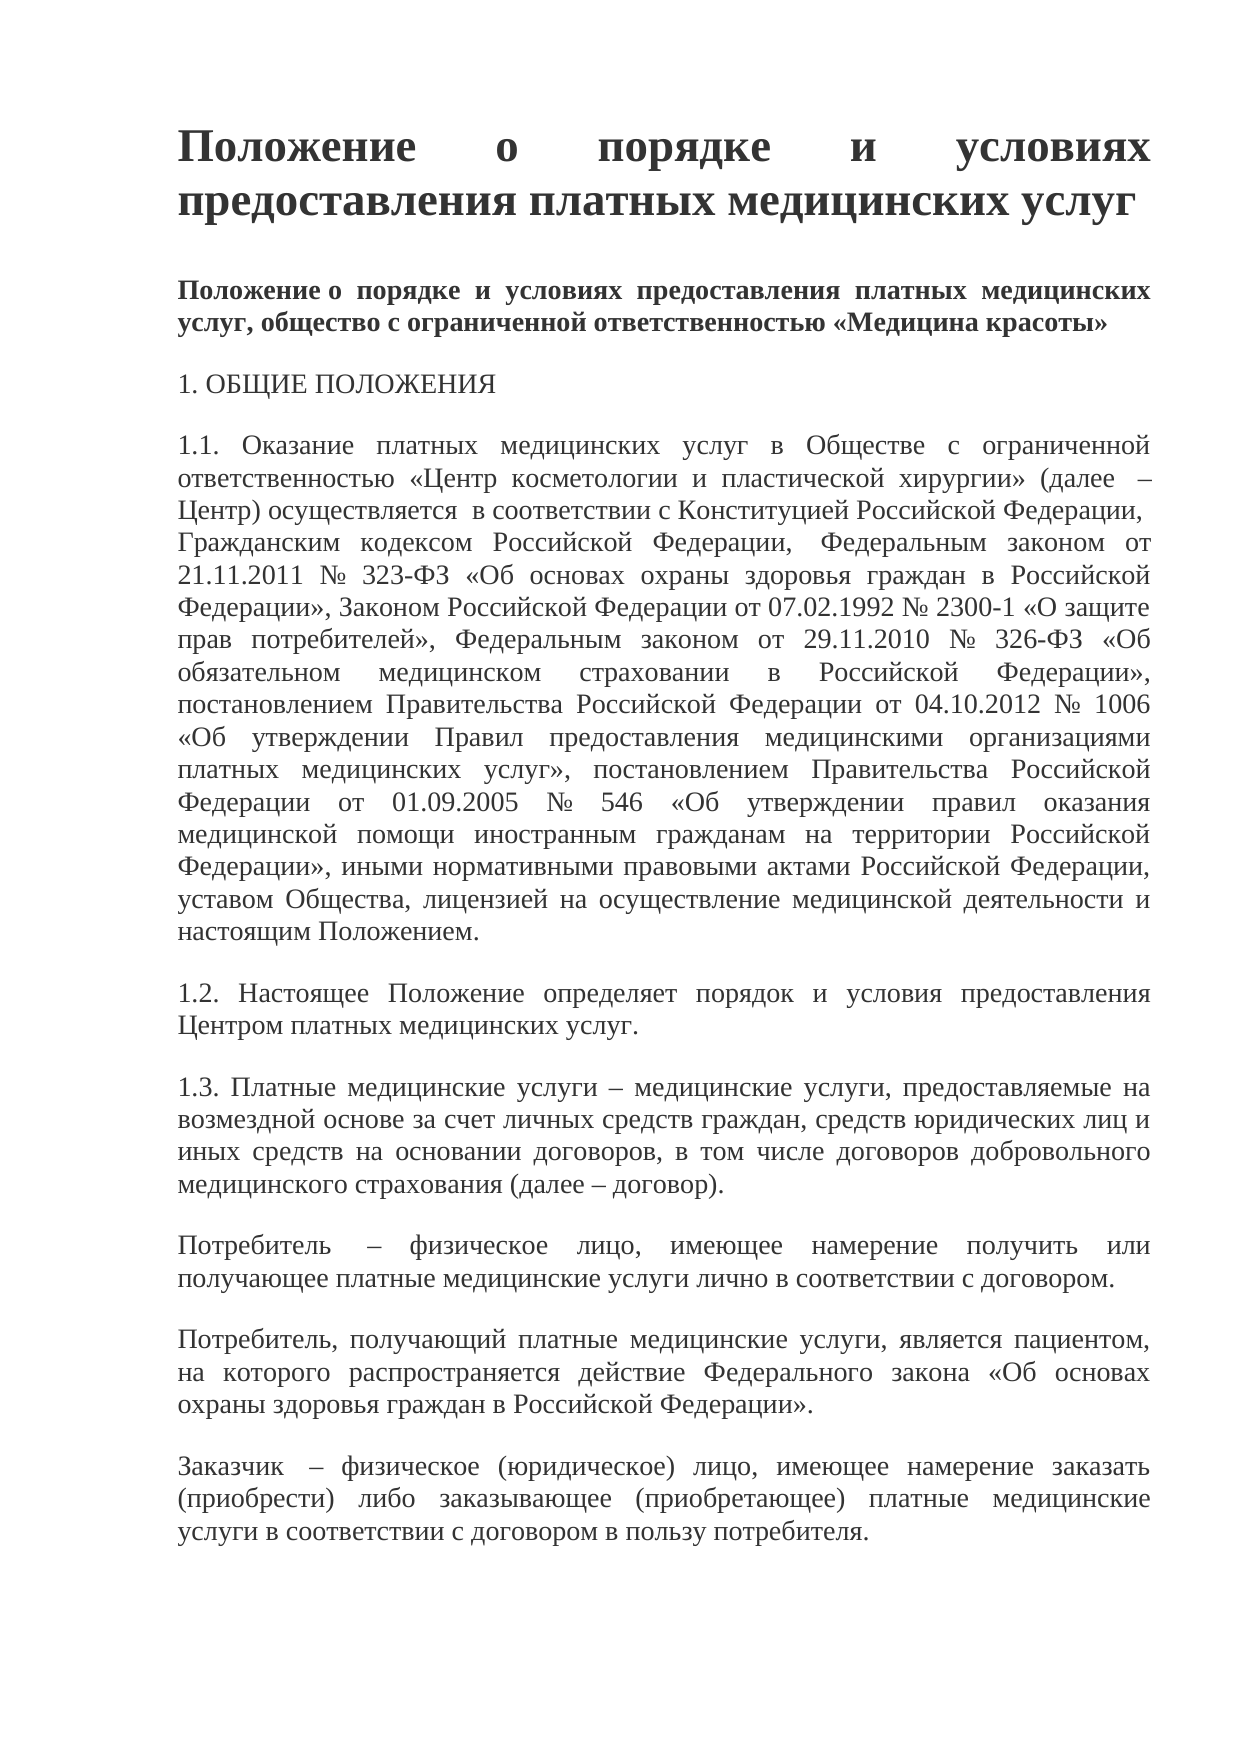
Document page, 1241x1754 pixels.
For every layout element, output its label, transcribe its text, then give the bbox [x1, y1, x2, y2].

text 1.1. Оказание платных медицинских услуг в Обществе с ограниченной ответственностью «Центр косметологии и пластической хирургии» (далее – Центр) осуществляется в соответствии с Конституцией Российской Федерации, Гражданским кодексом Российской Федерации, Федеральным законом от 21.11.2011 № 323-ФЗ «Об основах охраны здоровья граждан в Российской Федерации», Законом Российской Федерации от 07.02.1992 № 2300-1 «О защите прав потребителей», Федеральным законом от 29.11.2010 № 326-ФЗ «Об обязательном медицинском страховании в Российской Федерации», постановлением Правительства Российской Федерации от 04.10.2012 № 1006 «Об утверждении Правил предоставления медицинскими организациями платных медицинских услуг», постановлением Правительства Российской Федерации от 01.09.2005 № 546 «Об утверждении правил оказания медицинской помощи иностранным гражданам на территории Российской Федерации», иными нормативными правовыми актами Российской Федерации, уставом Общества, лицензией на осуществление медицинской деятельности и настоящим Положением. [177, 428, 1152, 947]
text Положение о порядке и условиях предоставления платных медицинских услуг, общество с ограниченной ответственностью «Медицина красоты» [177, 273, 1152, 337]
text 1.3. Платные медицинские услуги – медицинские услуги, предоставляемые на возмездной основе за счет личных средств граждан, средств юридических лиц и иных средств на основании договоров, в том числе договоров добровольного медицинского страхования (далее – договор). [177, 1070, 1152, 1199]
text 1.2. Настоящее Положение определяет порядок и условия предоставления Центром платных медицинских услуг. [177, 976, 1152, 1041]
text Положение о порядке и условиях предоставления платных медицинских услуг [177, 118, 1152, 226]
text 1. ОБЩИЕ ПОЛОЖЕНИЯ [177, 367, 1152, 399]
text Потребитель – физическое лицо, имеющее намерение получить или получающее платные медицинские услуги лично в соответствии с договором. [177, 1228, 1152, 1293]
text Заказчик – физическое (юридическое) лицо, имеющее намерение заказать (приобрести) либо заказывающее (приобретающее) платные медицинские услуги в соответствии с договором в пользу потребителя. [177, 1449, 1152, 1546]
text Потребитель, получающий платные медицинские услуги, является пациентом, на которого распространяется действие Федерального закона «Об основах охраны здоровья граждан в Российской Федерации». [177, 1322, 1152, 1419]
